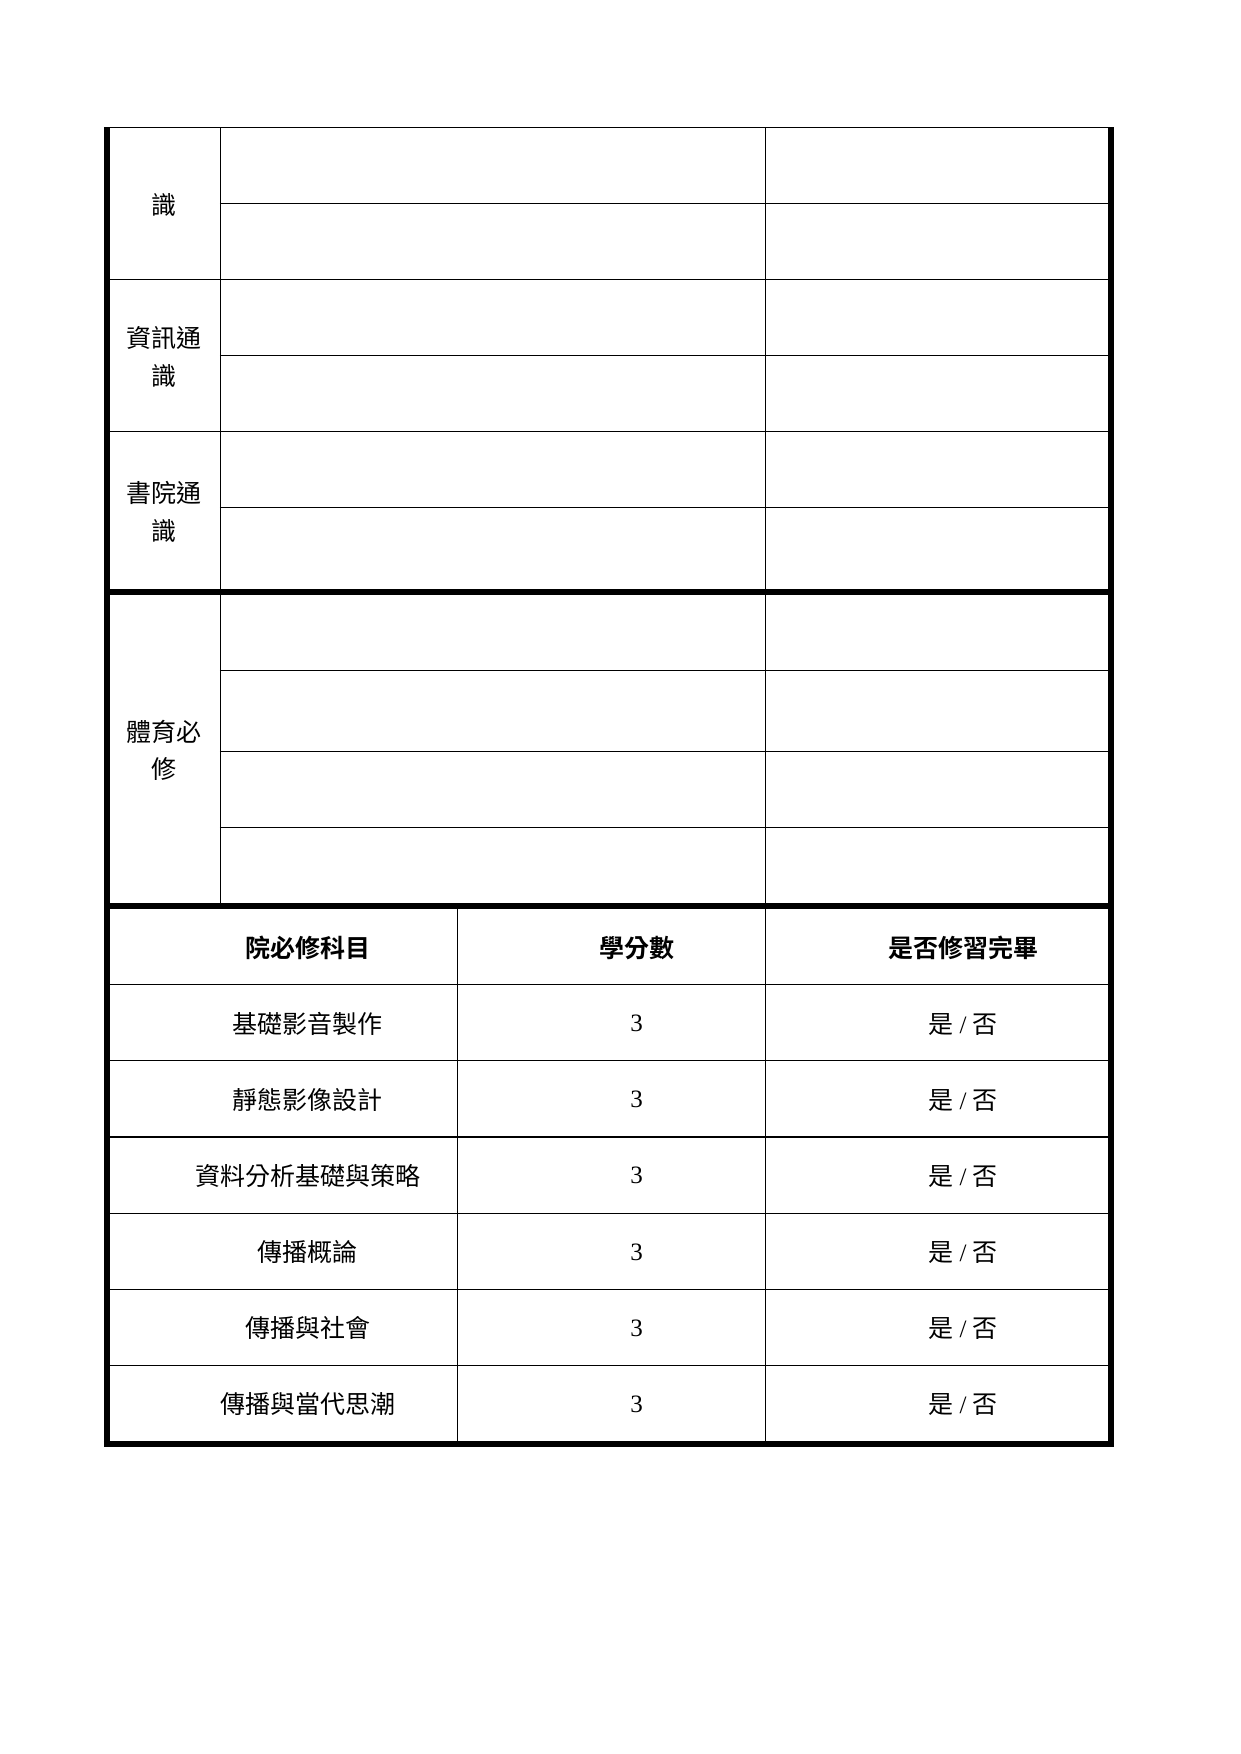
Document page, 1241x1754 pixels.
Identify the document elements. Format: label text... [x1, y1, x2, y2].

table_cell [766, 356, 1108, 431]
table_cell [221, 432, 765, 507]
table_cell 3 [458, 1061, 765, 1136]
table_cell 資料分析基礎與策略 [110, 1138, 457, 1212]
table_cell 是 / 否 [766, 1290, 1108, 1364]
table_cell 是 / 否 [766, 1138, 1108, 1212]
table_cell 3 [458, 1214, 765, 1288]
table_cell [766, 508, 1108, 588]
table_cell 3 [458, 1138, 765, 1212]
table_cell 3 [458, 985, 765, 1060]
table_cell [221, 356, 765, 431]
table_cell 體育必修 [110, 595, 220, 903]
table_cell [766, 828, 1108, 903]
table_cell [766, 595, 1108, 670]
table_cell [766, 432, 1108, 507]
table_cell 靜態影像設計 [110, 1061, 457, 1136]
table_cell 3 [458, 1290, 765, 1364]
table_cell 自然通識 [110, 128, 220, 279]
table_cell [221, 204, 765, 279]
table_cell 基礎影音製作 [110, 985, 457, 1060]
table_cell [766, 128, 1108, 203]
table_cell 3 [458, 1366, 765, 1441]
table_cell 是 / 否 [766, 1214, 1108, 1288]
table_cell 傳播概論 [110, 1214, 457, 1288]
table_cell 是否修習完畢 [766, 909, 1108, 984]
table_cell [766, 280, 1108, 355]
table_cell 書院通識 [110, 432, 220, 588]
table_cell [766, 671, 1108, 751]
table_cell [221, 671, 765, 751]
table_cell [221, 828, 765, 903]
table_cell 是 / 否 [766, 985, 1108, 1060]
table_cell [221, 752, 765, 827]
table_cell 學分數 [458, 909, 765, 984]
table_cell 傳播與社會 [110, 1290, 457, 1364]
table_cell 是 / 否 [766, 1061, 1108, 1136]
table_cell [221, 128, 765, 203]
table_cell [221, 280, 765, 355]
table_cell 傳播與當代思潮 [110, 1366, 457, 1441]
table_cell [766, 204, 1108, 279]
table_cell [221, 595, 765, 670]
table_cell 資訊通識 [110, 280, 220, 431]
table_cell 院必修科目 [110, 909, 457, 984]
table_cell [221, 508, 765, 588]
table_cell 是 / 否 [766, 1366, 1108, 1441]
table_cell [766, 752, 1108, 827]
